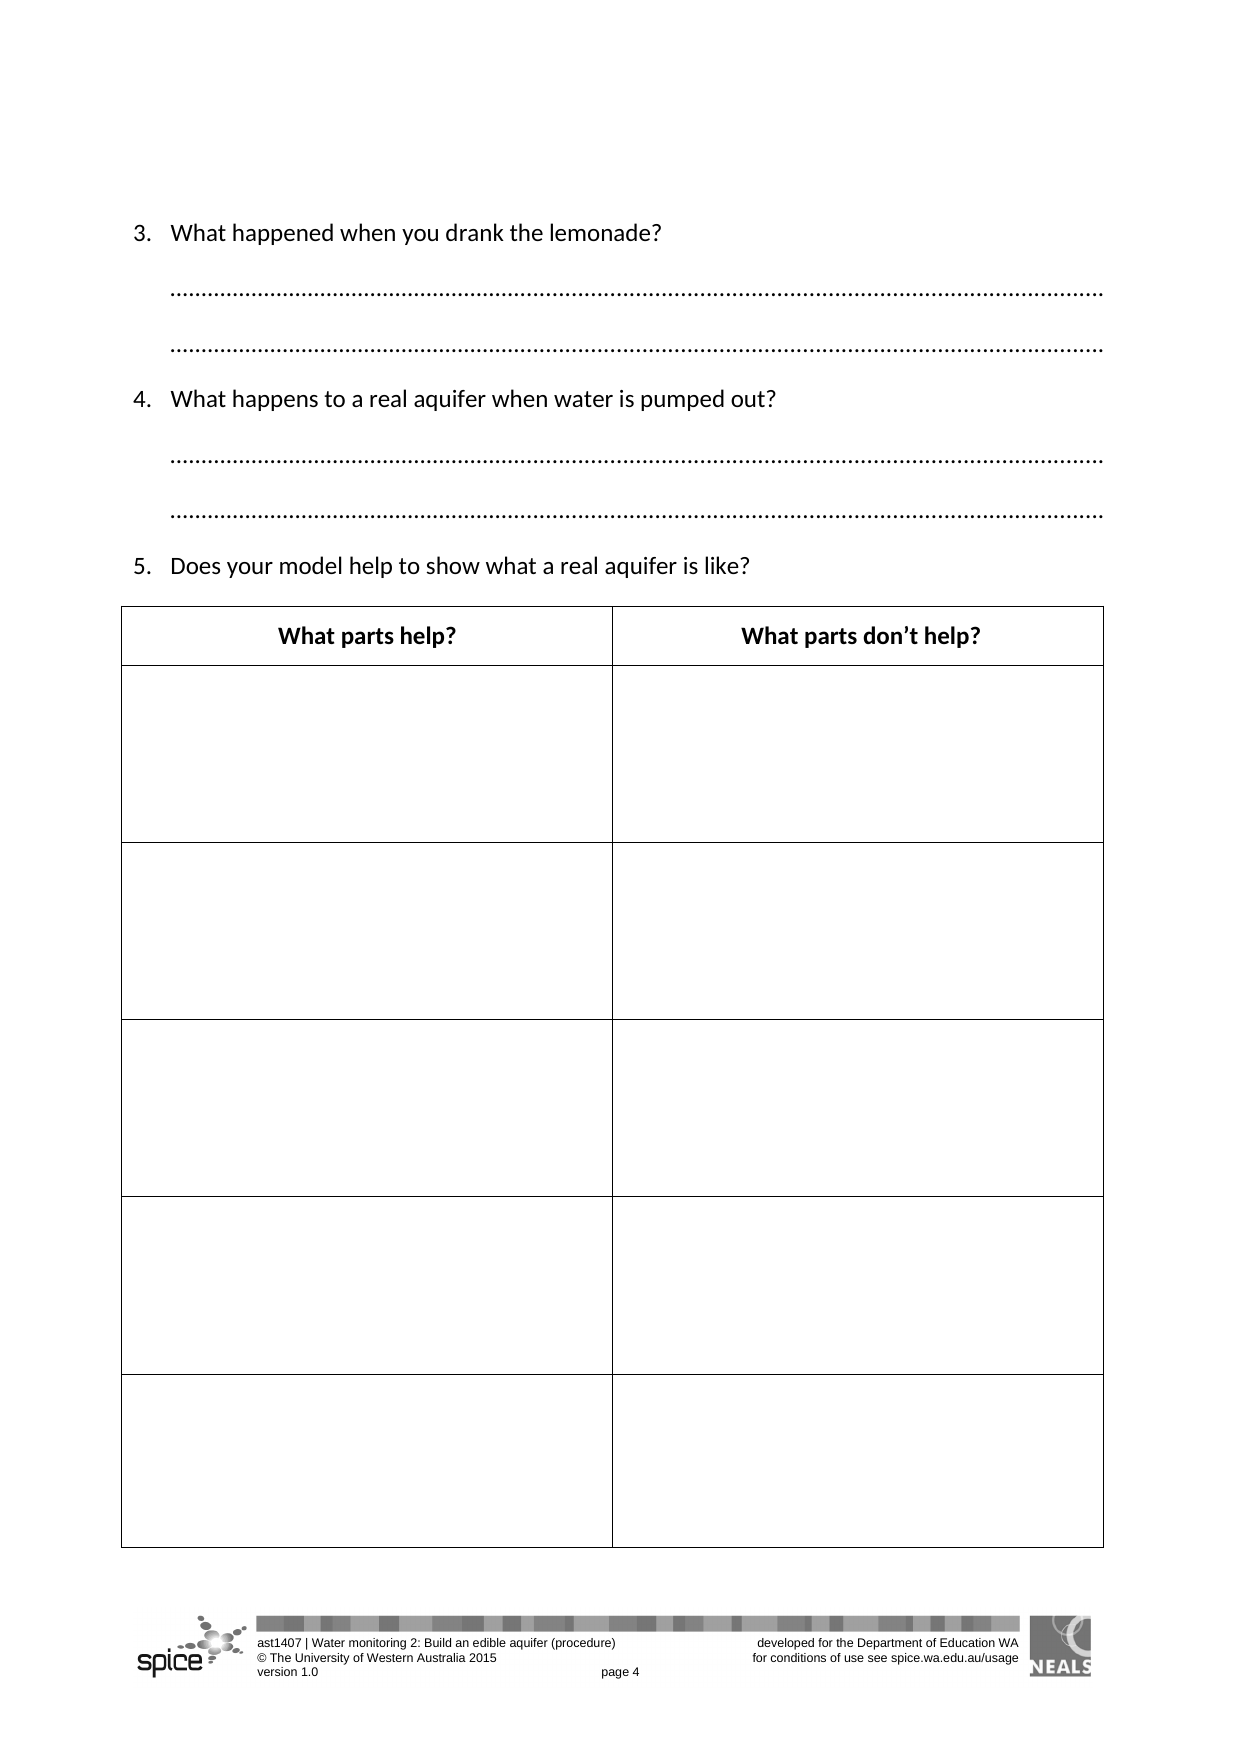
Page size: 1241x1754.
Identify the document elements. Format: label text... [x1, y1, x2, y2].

table_cell [122, 1197, 612, 1373]
table_cell [122, 1020, 612, 1196]
list What happens to a real aquifer when water is pumped out? [133, 383, 1093, 414]
list Does your model help to show what a real aquifer is like? [133, 550, 1093, 581]
table_cell [122, 843, 612, 1019]
table_cell [122, 1375, 612, 1547]
table_cell [613, 1020, 1103, 1196]
list What happened when you drank the lemonade? [133, 217, 1093, 247]
picture [133, 1607, 1094, 1688]
table_header What parts don’t help? [613, 607, 1103, 665]
table_cell [613, 666, 1103, 842]
table_cell [122, 666, 612, 842]
table_cell [613, 843, 1103, 1019]
table_cell [613, 1375, 1103, 1547]
table_cell [613, 1197, 1103, 1373]
table_header What parts help? [122, 607, 612, 665]
